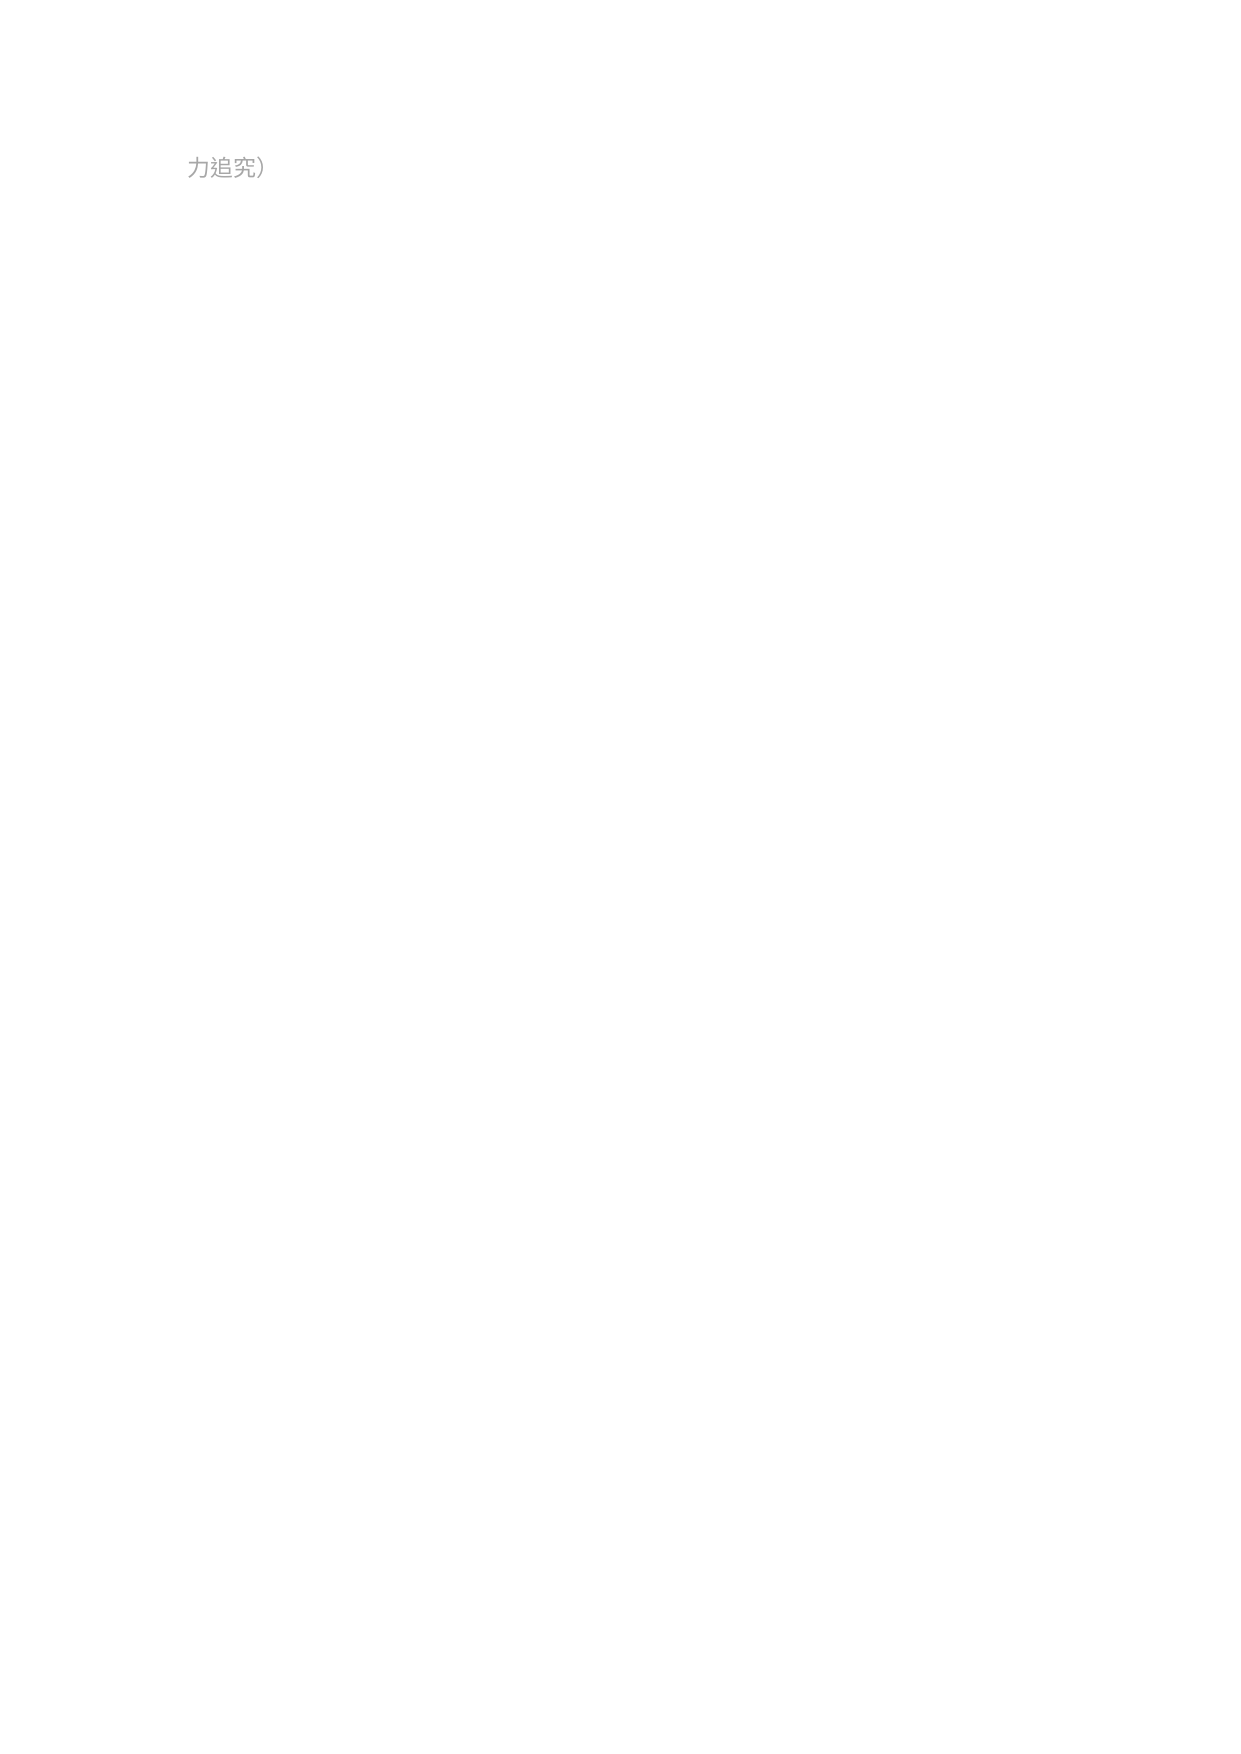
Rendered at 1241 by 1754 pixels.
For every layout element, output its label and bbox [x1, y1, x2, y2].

text [187, 150, 1053, 183]
